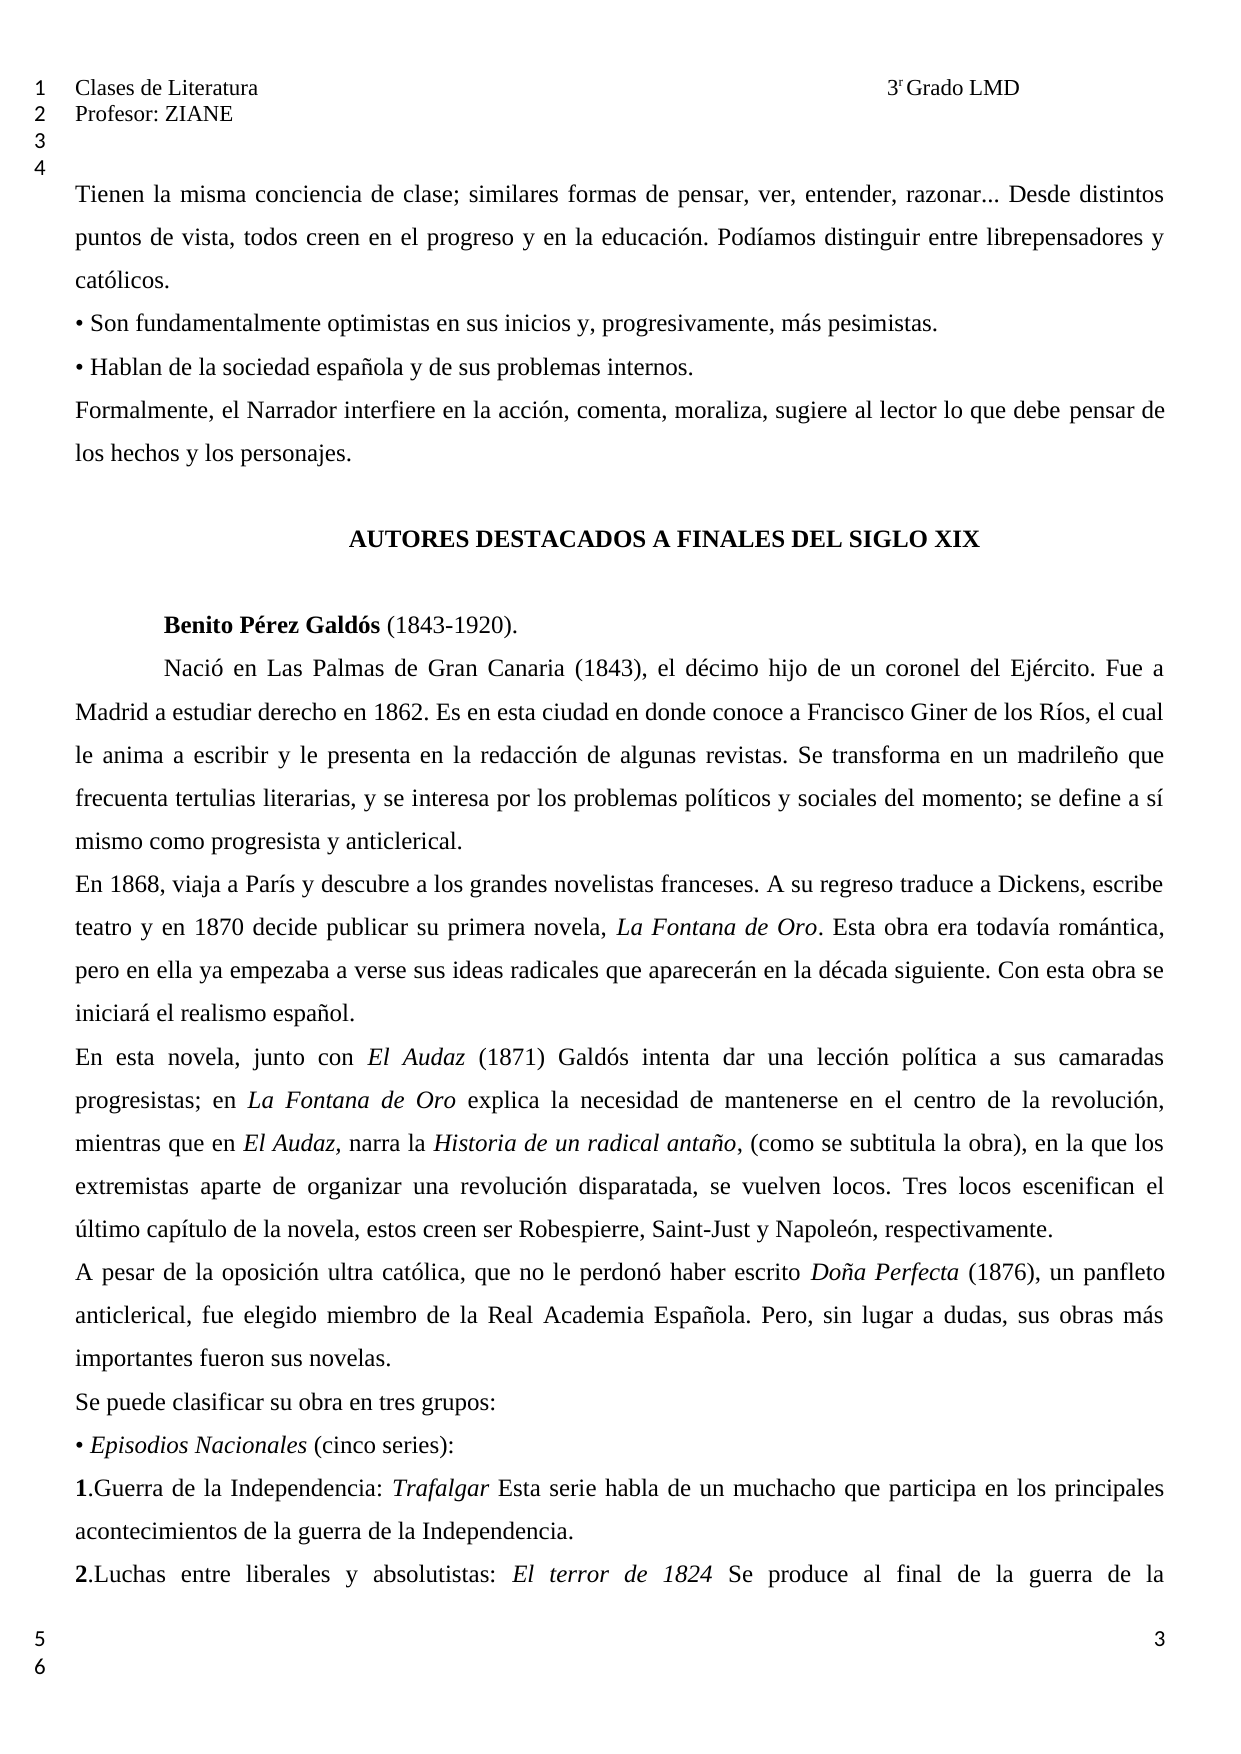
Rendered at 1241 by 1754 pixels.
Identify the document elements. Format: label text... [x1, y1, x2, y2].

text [75, 653, 1165, 1588]
text AUTORES DESTACADOS A FINALES DEL SIGLO XIX [75, 524, 1165, 553]
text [75, 179, 1165, 467]
text Benito Pérez Galdós (1843-1920). [164, 567, 1165, 639]
